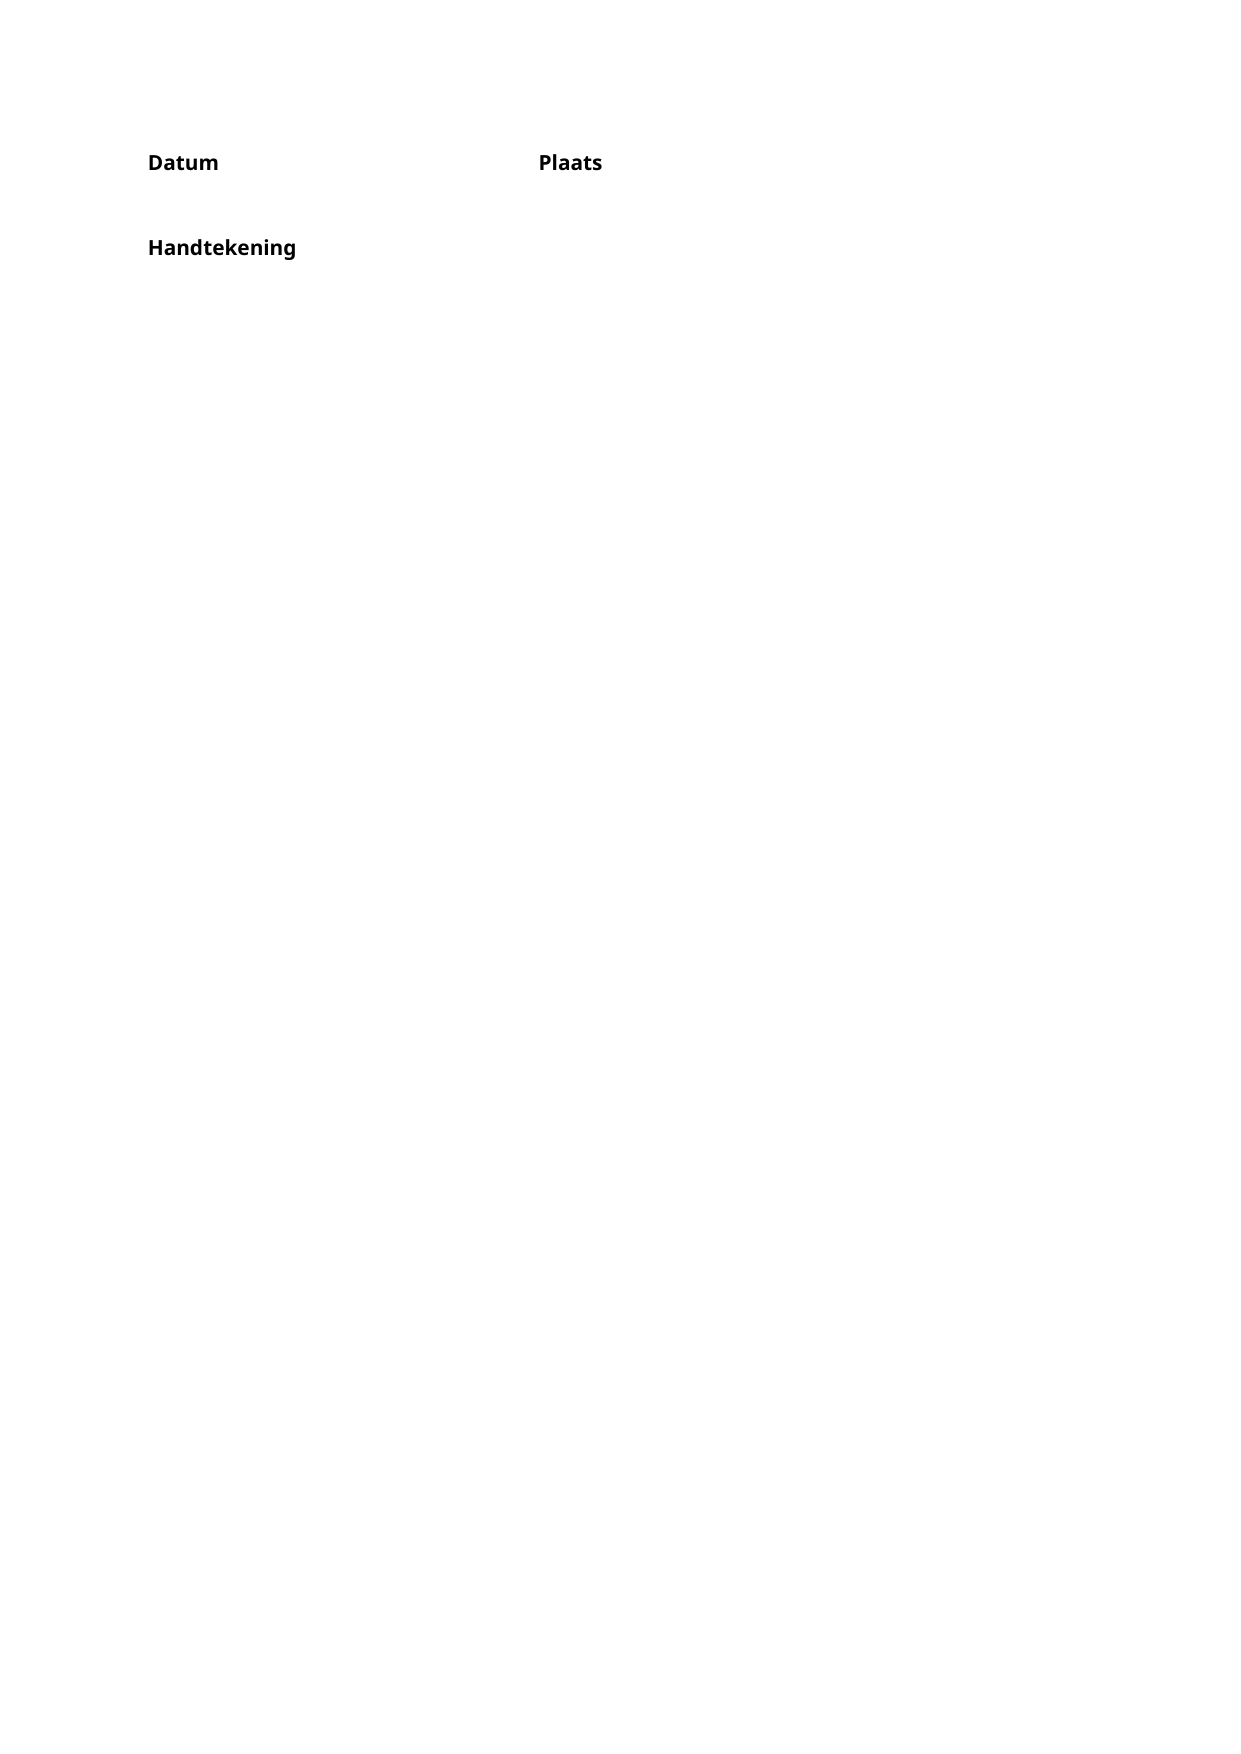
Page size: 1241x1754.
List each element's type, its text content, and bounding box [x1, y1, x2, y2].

text Handtekening [148, 233, 1093, 261]
text Datum Plaats [148, 148, 1093, 176]
